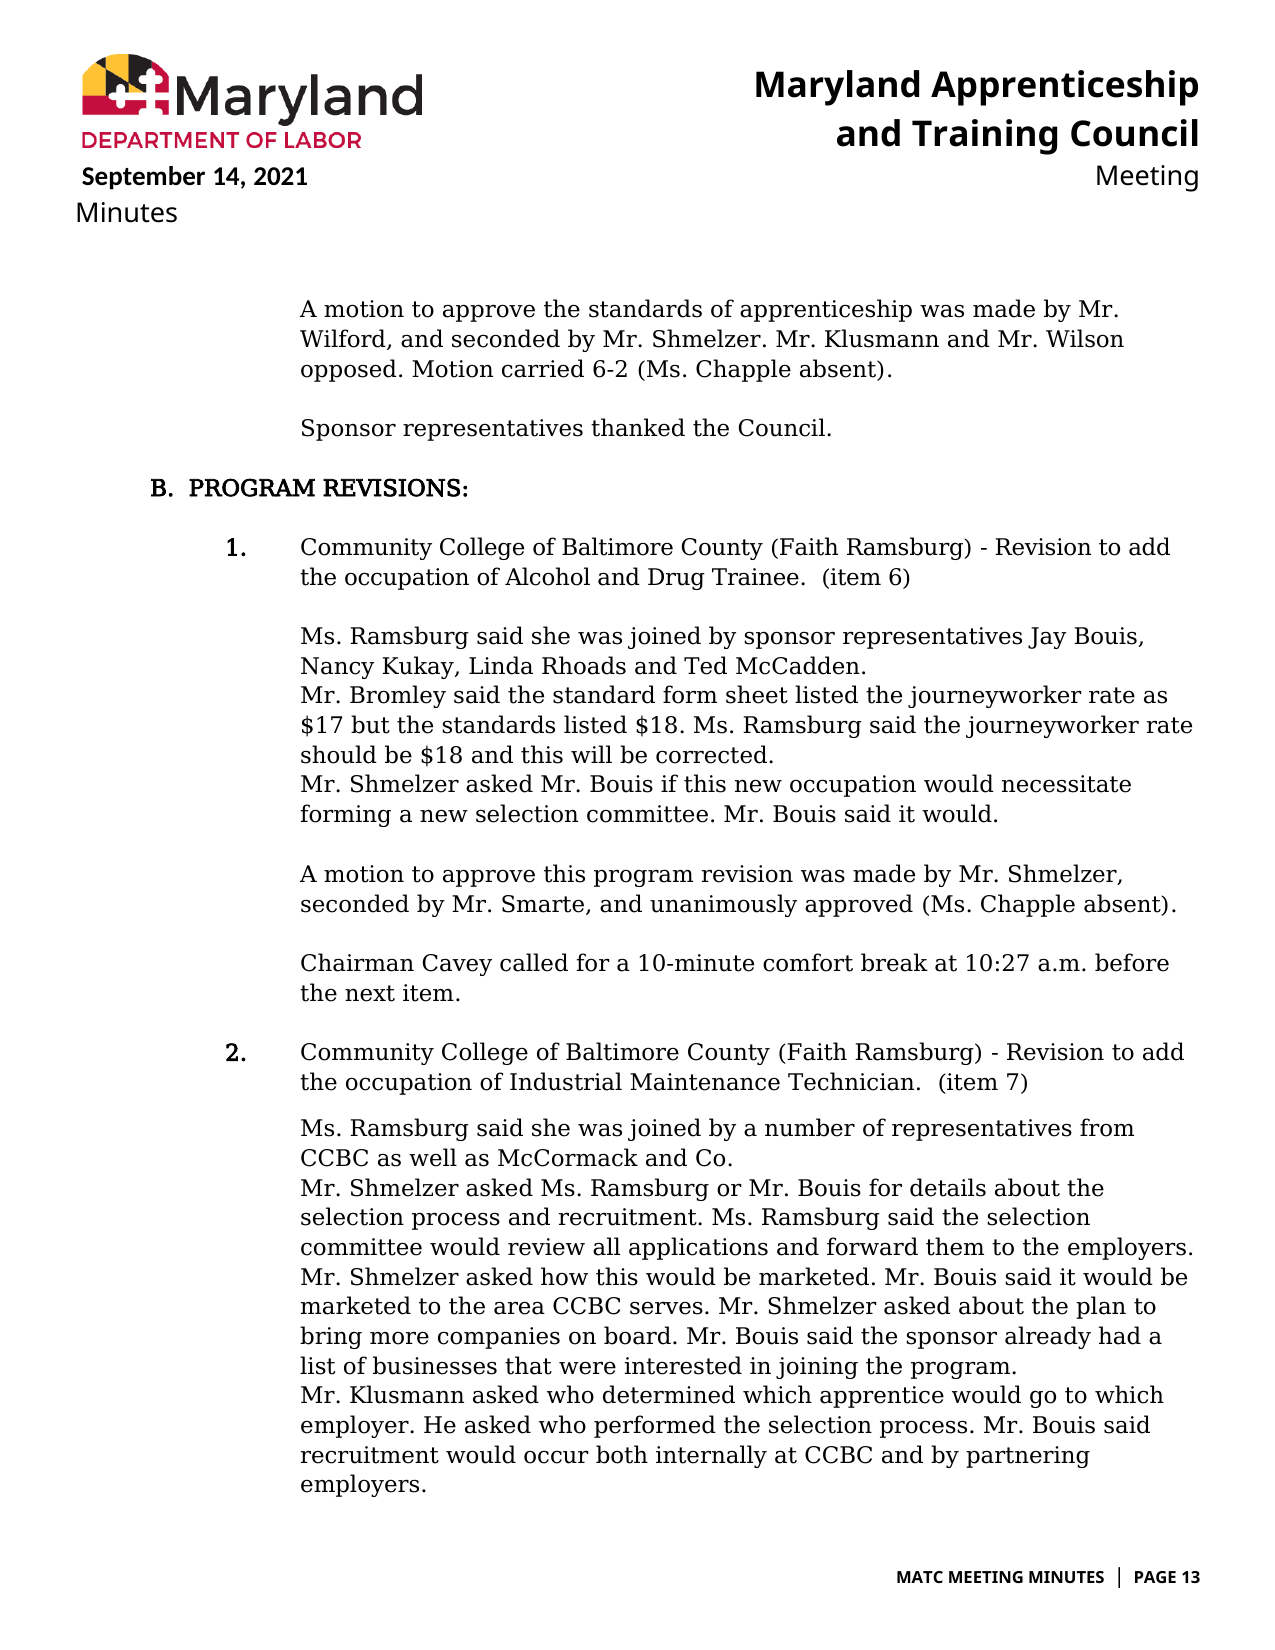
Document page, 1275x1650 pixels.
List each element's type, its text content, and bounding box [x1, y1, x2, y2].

text Mr. Shmelzer asked Ms. Ramsburg or Mr. Bouis for details about the selection process and recruitment. Ms. Ramsburg said the selection committee would review all applications and forward them to the employers. Mr. Shmelzer asked how this would be marketed. Mr. Bouis said it would be marketed to the area CCBC serves. Mr. Shmelzer asked about the plan to bring more companies on board. Mr. Bouis said the sponsor already had a list of businesses that were interested in joining the program. [300, 1173, 1200, 1379]
text Mr. Klusmann asked who determined which apprentice would go to which employer. He asked who performed the selection process. Mr. Bouis said recruitment would occur both internally at CCBC and by partnering employers. [300, 1381, 1200, 1498]
text Ms. Ramsburg said she was joined by sponsor representatives Jay Bouis, Nancy Kukay, Linda Rhoads and Ted McCadden. [225, 622, 1200, 679]
text Sponsor representatives thanked the Council. [75, 414, 1200, 441]
picture [75, 48, 425, 151]
text A motion to approve this program revision was made by Mr. Shmelzer, seconded by Mr. Smarte, and unanimously approved (Ms. Chapple absent). [300, 860, 1200, 917]
text Mr. Bromley said the standard form sheet listed the journeyworker rate as $17 but the standards listed $18. Ms. Ramsburg said the journeyworker rate should be $18 and this will be corrected. [225, 681, 1200, 768]
text B. PROGRAM REVISIONS: [75, 473, 1200, 501]
text 2. Community College of Baltimore County (Faith Ramsburg) - Revision to add the occupation of Industrial Maintenance Technician. (item 7) [225, 1038, 1200, 1095]
text Ms. Ramsburg said she was joined by a number of representatives from CCBC as well as McCormack and Co. [300, 1114, 1200, 1171]
text Chairman Cavey called for a 10-minute comfort break at 10:27 a.m. before the next item. [300, 949, 1200, 1006]
text 1. Community College of Baltimore County (Faith Ramsburg) - Revision to add the occupation of Alcohol and Drug Trainee. (item 6) [225, 533, 1200, 590]
text A motion to approve the standards of apprenticeship was made by Mr. Wilford, and seconded by Mr. Shmelzer. Mr. Klusmann and Mr. Wilson opposed. Motion carried 6-2 (Ms. Chapple absent). [300, 295, 1200, 382]
text Mr. Shmelzer asked Mr. Bouis if this new occupation would necessitate forming a new selection committee. Mr. Bouis said it would. [300, 770, 1200, 827]
